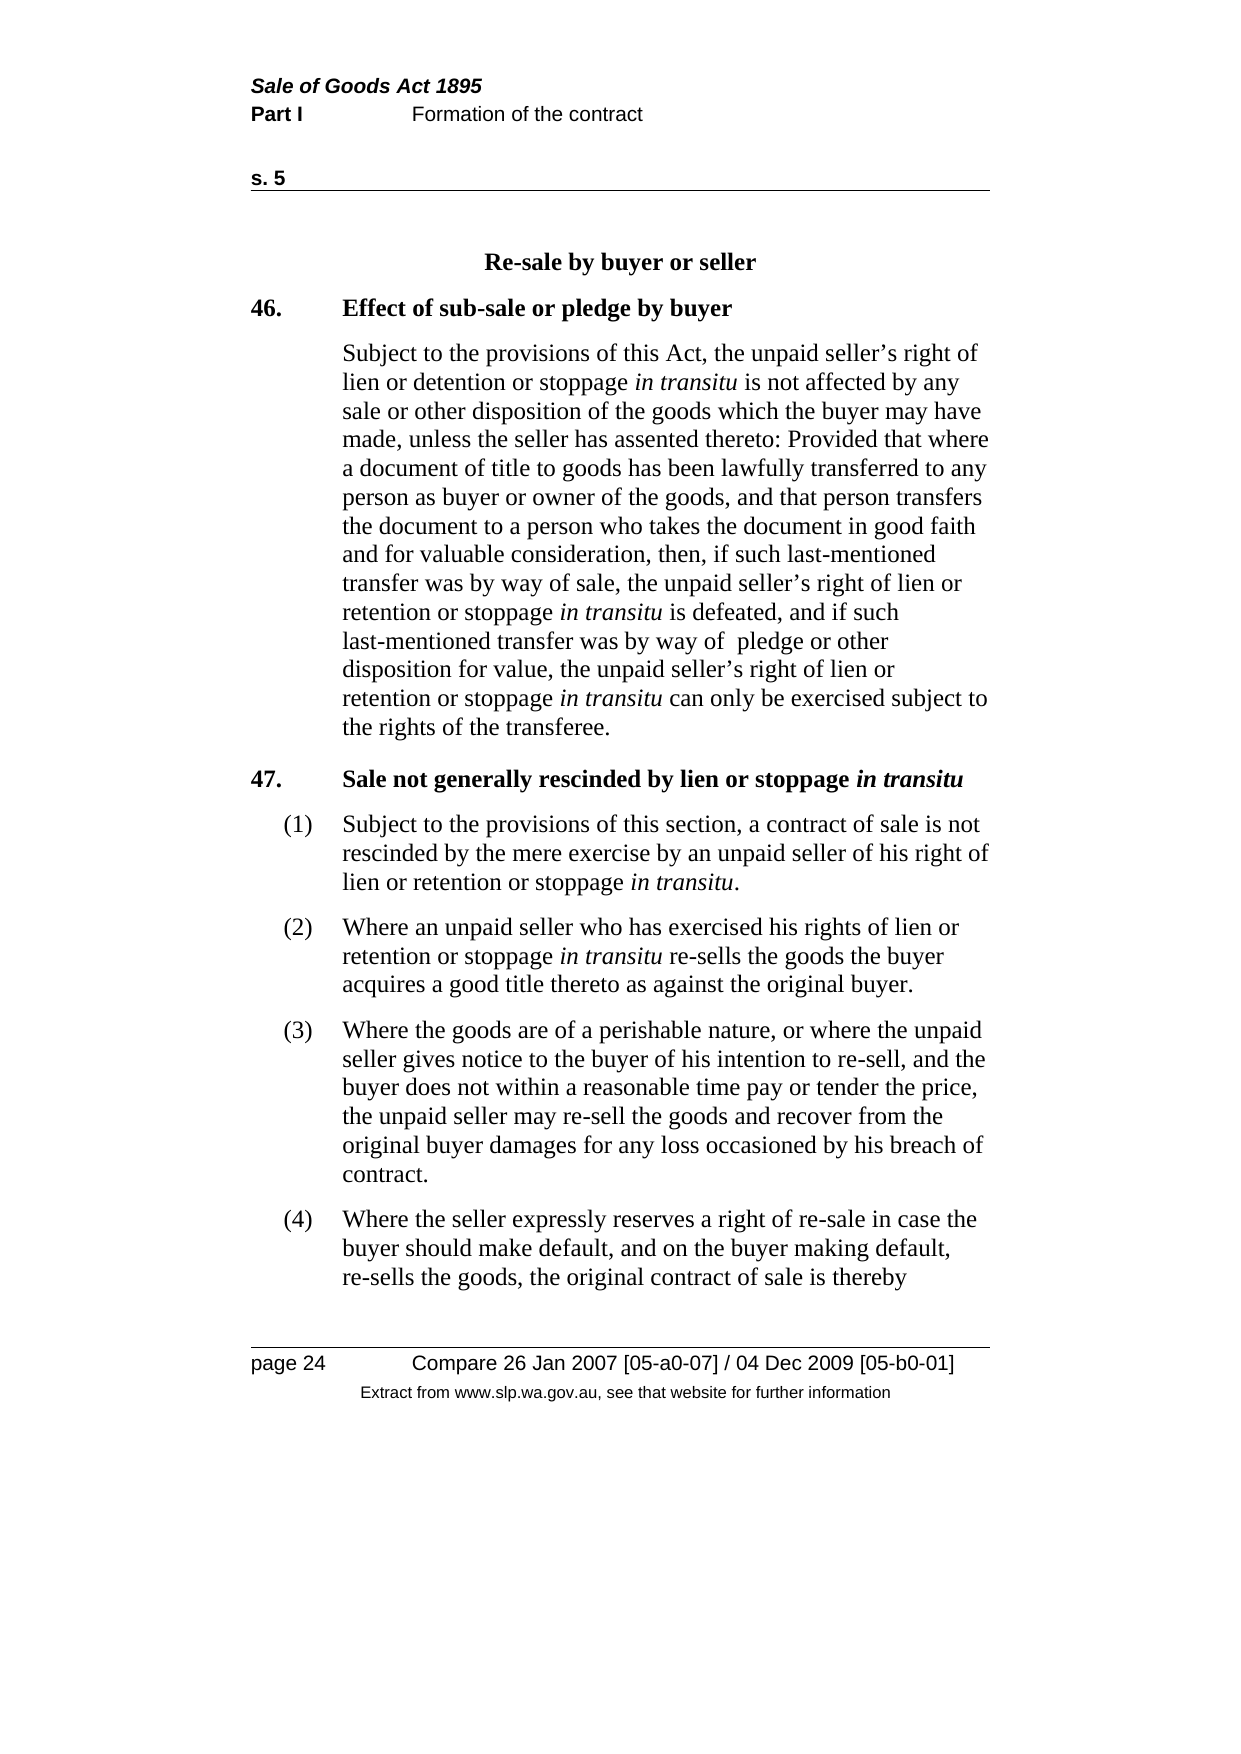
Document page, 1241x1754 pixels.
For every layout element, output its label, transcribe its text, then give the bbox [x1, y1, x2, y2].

text (3) Where the goods are of a perishable nature, or where the unpaid seller gives notice to the buyer of his intention to re-sell, and the buyer does not within a reasonable time pay or tender the price, the unpaid seller may re-sell the goods and recover from the original buyer damages for any loss occasioned by his breach of contract. [251, 1015, 990, 1187]
subtitle 47. Sale not generally rescinded by lien or stoppage in transitu [251, 764, 990, 792]
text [251, 1204, 990, 1290]
subtitle Re-sale by buyer or seller [251, 247, 990, 276]
text Subject to the provisions of this Act, the unpaid seller’s right of lien or detention or stoppage in transitu is not affected by any sale or other disposition of the goods which the buyer may have made, unless the seller has assented thereto: Provided that where a document of title to goods has been lawfully transferred to any person as buyer or owner of the goods, and that person transfers the document to a person who takes the document in good faith and for valuable consideration, then, if such last-mentioned transfer was by way of sale, the unpaid seller’s right of lien or retention or stoppage in transitu is defeated, and if such last-mentioned transfer was by way of pledge or other disposition for value, the unpaid seller’s right of lien or retention or stoppage in transitu can only be exercised subject to the rights of the transferee. [251, 338, 990, 741]
text (2) Where an unpaid seller who has exercised his rights of lien or retention or stoppage in transitu re-sells the goods the buyer acquires a good title thereto as against the original buyer. [251, 912, 990, 998]
text (1) Subject to the provisions of this section, a contract of sale is not rescinded by the mere exercise by an unpaid seller of his right of lien or retention or stoppage in transitu. [251, 809, 990, 895]
subtitle 46. Effect of sub-sale or pledge by buyer [251, 293, 990, 322]
